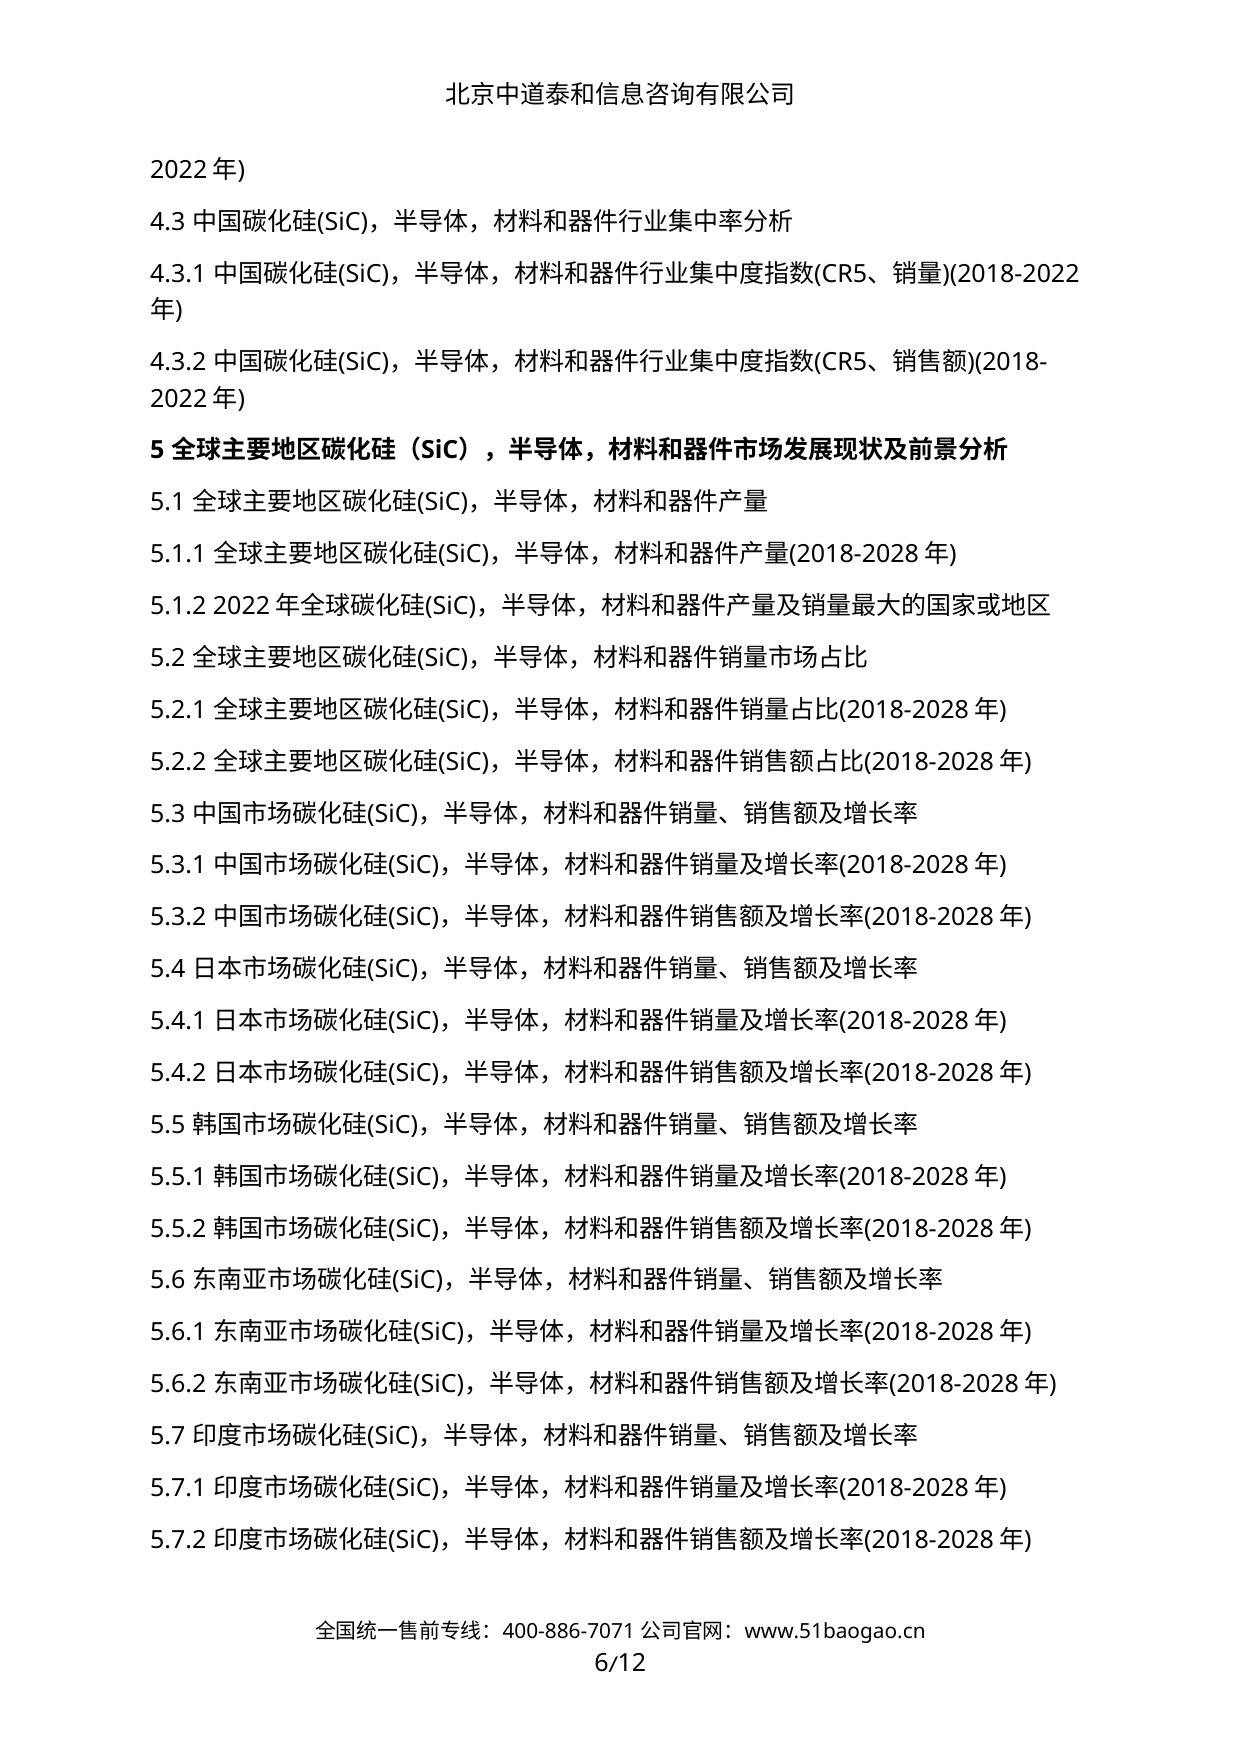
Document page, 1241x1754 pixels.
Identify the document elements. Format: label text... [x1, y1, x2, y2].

text 5.4.1 日本市场碳化硅(SiC)，半导体，材料和器件销量及增长率(2018-2028年) [150, 1001, 1090, 1037]
text 5.6.2 东南亚市场碳化硅(SiC)，半导体，材料和器件销售额及增长率(2018-2028年) [150, 1364, 1090, 1400]
text 4.3.2 中国碳化硅(SiC)，半导体，材料和器件行业集中度指数(CR5、销售额)(2018-2022年) [150, 342, 1090, 414]
text 5.3.2 中国市场碳化硅(SiC)，半导体，材料和器件销售额及增长率(2018-2028年) [150, 897, 1090, 933]
text 5.4.2 日本市场碳化硅(SiC)，半导体，材料和器件销售额及增长率(2018-2028年) [150, 1052, 1090, 1089]
text 5.7 印度市场碳化硅(SiC)，半导体，材料和器件销量、销售额及增长率 [150, 1416, 1090, 1452]
text 5.5.2 韩国市场碳化硅(SiC)，半导体，材料和器件销售额及增长率(2018-2028年) [150, 1208, 1090, 1244]
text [150, 150, 1090, 186]
text 5.2 全球主要地区碳化硅(SiC)，半导体，材料和器件销量市场占比 [150, 637, 1090, 674]
text 5.2.1 全球主要地区碳化硅(SiC)，半导体，材料和器件销量占比(2018-2028年) [150, 689, 1090, 726]
text 5.6.1 东南亚市场碳化硅(SiC)，半导体，材料和器件销量及增长率(2018-2028年) [150, 1312, 1090, 1348]
text 5.6 东南亚市场碳化硅(SiC)，半导体，材料和器件销量、销售额及增长率 [150, 1260, 1090, 1296]
text 4.3 中国碳化硅(SiC)，半导体，材料和器件行业集中率分析 [150, 202, 1090, 238]
text 5.7.1 印度市场碳化硅(SiC)，半导体，材料和器件销量及增长率(2018-2028年) [150, 1467, 1090, 1504]
text 5 全球主要地区碳化硅（SiC），半导体，材料和器件市场发展现状及前景分析 [150, 430, 1090, 466]
text 5.7.2 印度市场碳化硅(SiC)，半导体，材料和器件销售额及增长率(2018-2028年) [150, 1519, 1090, 1556]
text 5.1 全球主要地区碳化硅(SiC)，半导体，材料和器件产量 [150, 482, 1090, 518]
text 5.3.1 中国市场碳化硅(SiC)，半导体，材料和器件销量及增长率(2018-2028年) [150, 845, 1090, 881]
text 5.3 中国市场碳化硅(SiC)，半导体，材料和器件销量、销售额及增长率 [150, 793, 1090, 829]
text 4.3.1 中国碳化硅(SiC)，半导体，材料和器件行业集中度指数(CR5、销量)(2018-2022年) [150, 254, 1090, 326]
text 5.4 日本市场碳化硅(SiC)，半导体，材料和器件销量、销售额及增长率 [150, 949, 1090, 985]
text 5.5.1 韩国市场碳化硅(SiC)，半导体，材料和器件销量及增长率(2018-2028年) [150, 1156, 1090, 1192]
text 5.1.2 2022年全球碳化硅(SiC)，半导体，材料和器件产量及销量最大的国家或地区 [150, 586, 1090, 622]
text 5.1.1 全球主要地区碳化硅(SiC)，半导体，材料和器件产量(2018-2028年) [150, 534, 1090, 570]
text 5.5 韩国市场碳化硅(SiC)，半导体，材料和器件销量、销售额及增长率 [150, 1104, 1090, 1141]
text 5.2.2 全球主要地区碳化硅(SiC)，半导体，材料和器件销售额占比(2018-2028年) [150, 741, 1090, 777]
